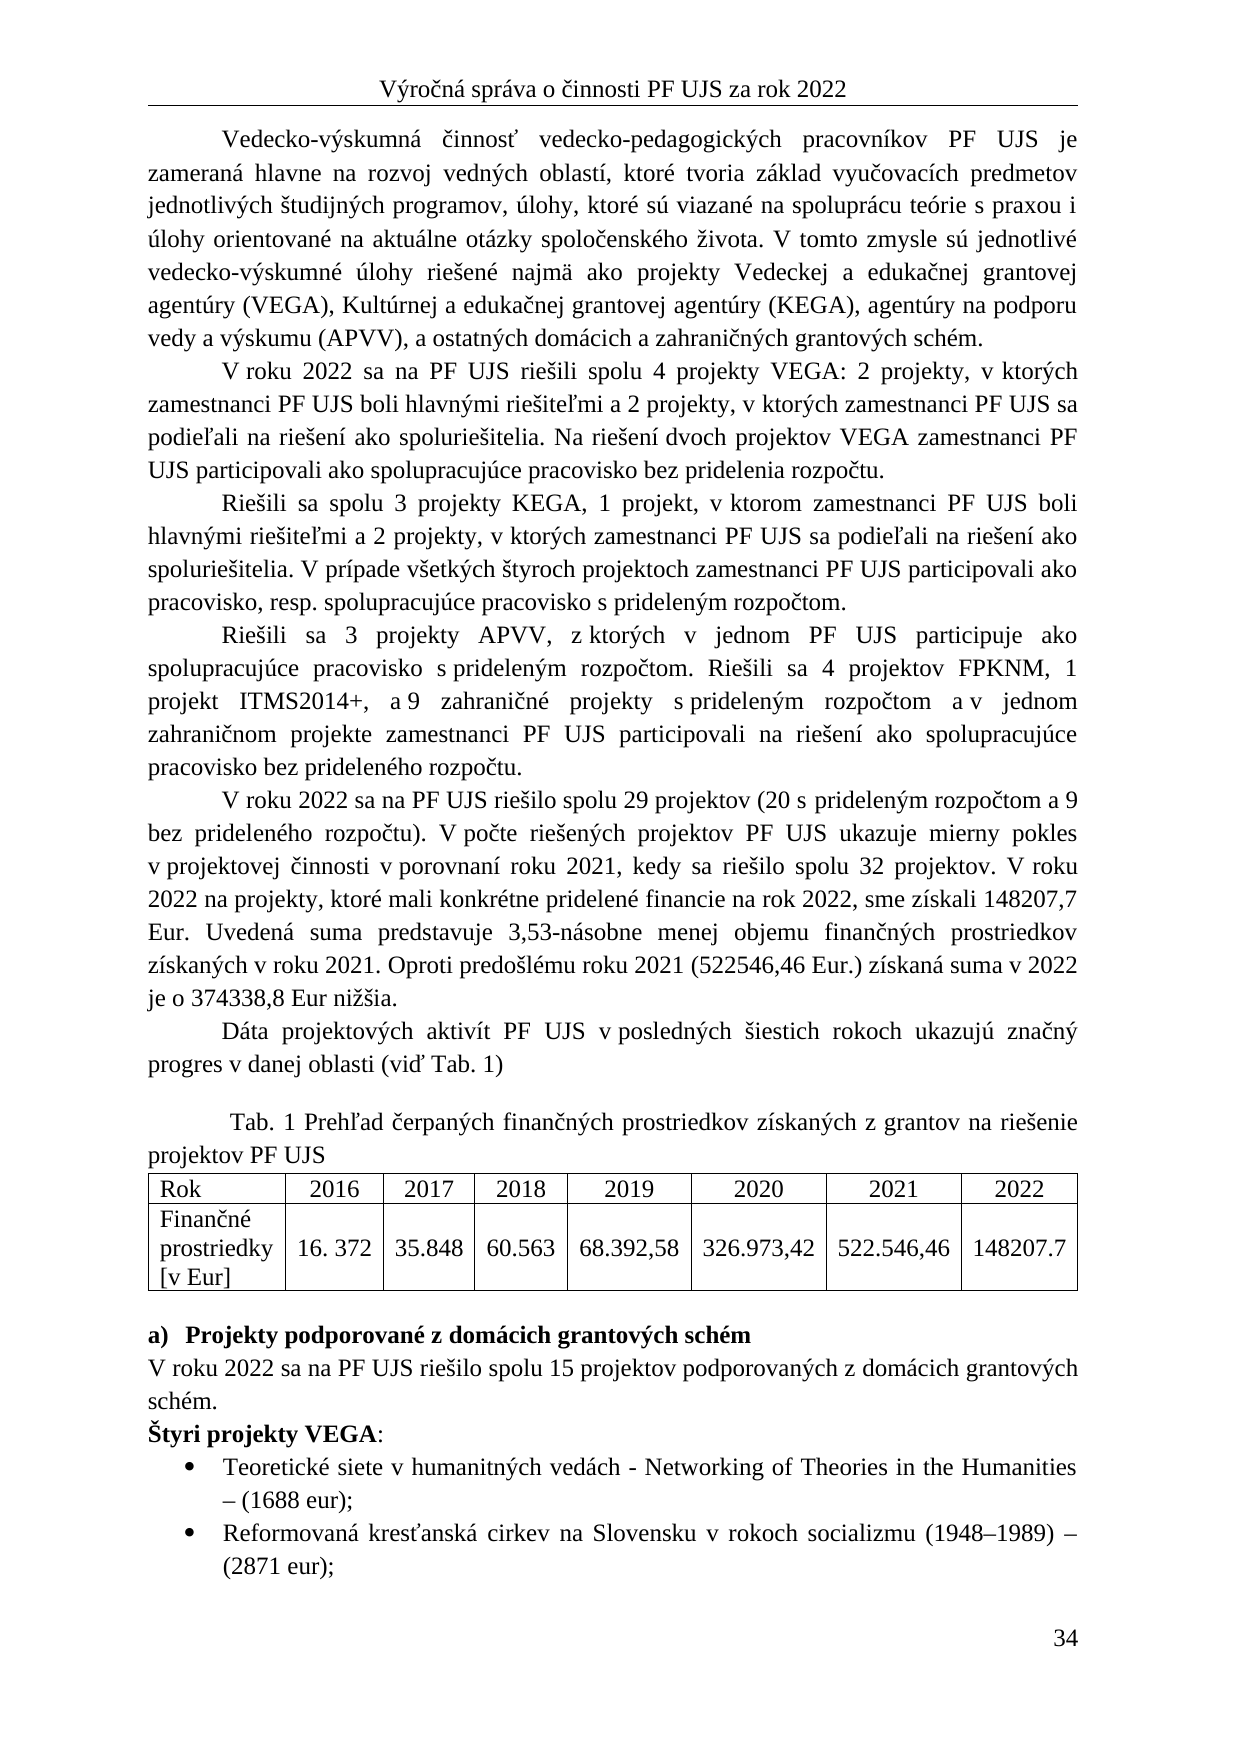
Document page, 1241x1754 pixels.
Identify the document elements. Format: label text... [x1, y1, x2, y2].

text Vedecko-výskumná činnosť vedecko-pedagogických pracovníkov PF UJS je zameraná hlavne na rozvoj vedných oblastí, ktoré tvoria základ vyučovacích predmetov jednotlivých študijných programov, úlohy, ktoré sú viazané na spoluprácu teórie s praxou i úlohy orientované na aktuálne otázky spoločenského života. V tomto zmysle sú jednotlivé vedecko-výskumné úlohy riešené najmä ako projekty Vedeckej a edukačnej grantovej agentúry (VEGA), Kultúrnej a edukačnej grantovej agentúry (KEGA), agentúry na podporu vedy a výskumu (APVV), a ostatných domácich a zahraničných grantových schém. [148, 124, 1078, 351]
table_cell 16. 372 [286, 1204, 383, 1290]
text Dáta projektových aktivít PF UJS v posledných šiestich rokoch ukazujú značný progres v danej oblasti (viď Tab. 1) [148, 1016, 1078, 1078]
table_cell Finančné prostriedky [v Eur] [149, 1204, 285, 1290]
text Štyri projekty VEGA: [148, 1419, 1078, 1448]
table_header 2019 [568, 1174, 691, 1203]
text Tab. 1 Prehľad čerpaných finančných prostriedkov získaných z grantov na riešenie projektov PF UJS [148, 1107, 1078, 1169]
table_cell 148207.7 [962, 1204, 1077, 1290]
text V roku 2022 sa na PF UJS riešilo spolu 15 projektov podporovaných z domácich grantových schém. [148, 1353, 1078, 1415]
text Riešili sa 3 projekty APVV, z ktorých v jednom PF UJS participuje ako spolupracujúce pracovisko s prideleným rozpočtom. Riešili sa 4 projektov FPKNM, 1 projekt ITMS2014+, a 9 zahraničné projekty s prideleným rozpočtom a v jednom zahraničnom projekte zamestnanci PF UJS participovali na riešení ako spolupracujúce pracovisko bez prideleného rozpočtu. [148, 620, 1078, 781]
table_header 2018 [475, 1174, 567, 1203]
table_cell 522.546,46 [827, 1204, 961, 1290]
list Reformovaná kresťanská cirkev na Slovensku v rokoch socializmu (1948–1989) – (2871 eur); [185, 1518, 1078, 1580]
table_header 2017 [384, 1174, 474, 1203]
table_header 2016 [286, 1174, 383, 1203]
table_header Rok [149, 1174, 285, 1203]
table_cell 326.973,42 [692, 1204, 826, 1290]
table_cell 35.848 [384, 1204, 474, 1290]
text V roku 2022 sa na PF UJS riešili spolu 4 projekty VEGA: 2 projekty, v ktorých zamestnanci PF UJS boli hlavnými riešiteľmi a 2 projekty, v ktorých zamestnanci PF UJS sa podieľali na riešení ako spoluriešitelia. Na riešení dvoch projektov VEGA zamestnanci PF UJS participovali ako spolupracujúce pracovisko bez pridelenia rozpočtu. [148, 356, 1078, 483]
table_cell 68.392,58 [568, 1204, 691, 1290]
table_header 2022 [962, 1174, 1077, 1203]
list Teoretické siete v humanitných vedách - Networking of Theories in the Humanities – (1688 eur); [185, 1452, 1078, 1514]
table_header 2020 [692, 1174, 826, 1203]
text V roku 2022 sa na PF UJS riešilo spolu 29 projektov (20 s prideleným rozpočtom a 9 bez prideleného rozpočtu). V počte riešených projektov PF UJS ukazuje mierny pokles v projektovej činnosti v porovnaní roku 2021, kedy sa riešilo spolu 32 projektov. V roku 2022 na projekty, ktoré mali konkrétne pridelené financie na rok 2022, sme získali 148207,7 Eur. Uvedená suma predstavuje 3,53-násobne menej objemu finančných prostriedkov získaných v roku 2021. Oproti predošlému roku 2021 (522546,46 Eur.) získaná suma v 2022 je o 374338,8 Eur nižšia. [148, 785, 1078, 1012]
list Projekty podporované z domácich grantových schém [148, 1320, 1078, 1349]
text Riešili sa spolu 3 projekty KEGA, 1 projekt, v ktorom zamestnanci PF UJS boli hlavnými riešiteľmi a 2 projekty, v ktorých zamestnanci PF UJS sa podieľali na riešení ako spoluriešitelia. V prípade všetkých štyroch projektoch zamestnanci PF UJS participovali ako pracovisko, resp. spolupracujúce pracovisko s prideleným rozpočtom. [148, 488, 1078, 616]
table_header 2021 [827, 1174, 961, 1203]
table_cell 60.563 [475, 1204, 567, 1290]
